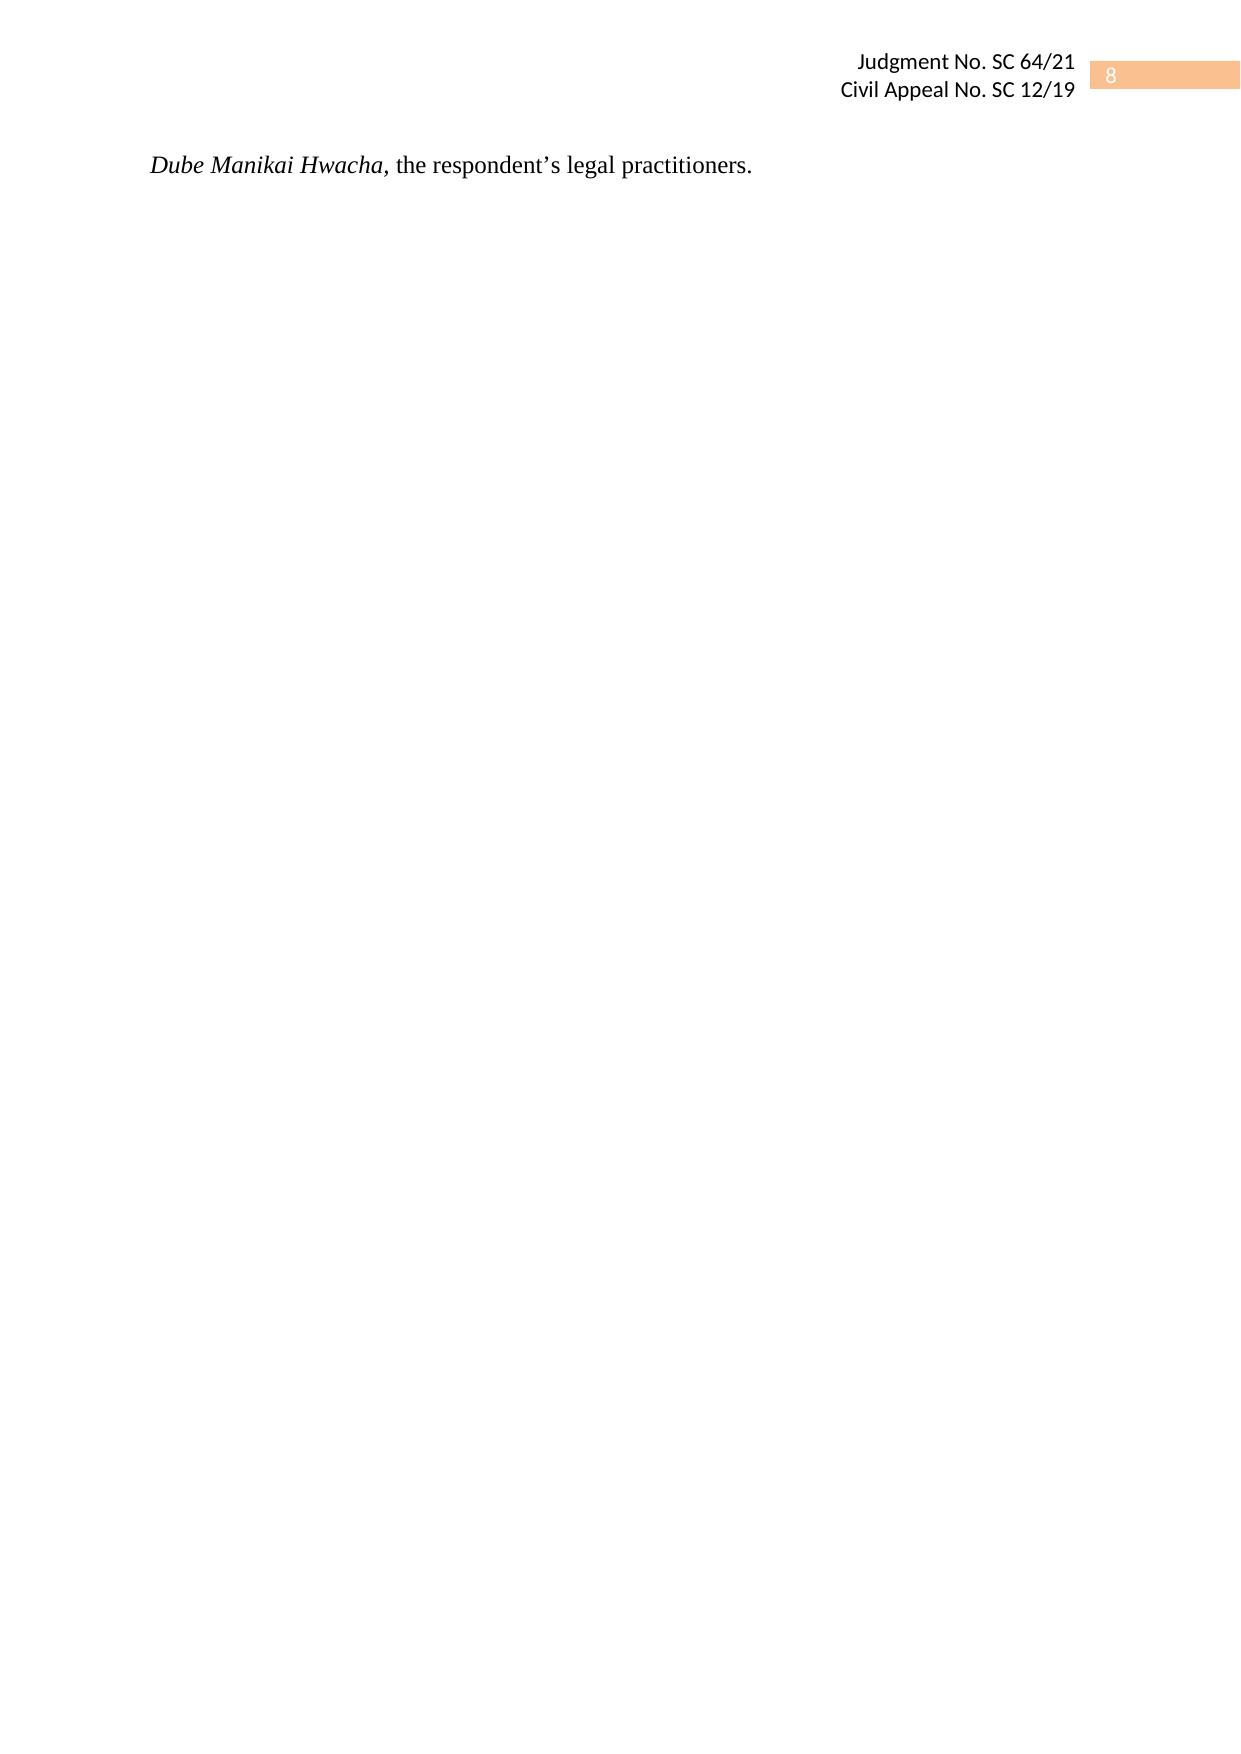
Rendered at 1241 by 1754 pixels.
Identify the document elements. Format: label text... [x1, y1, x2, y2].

text Dube Manikai Hwacha, the respondent’s legal practitioners. [150, 150, 1090, 179]
